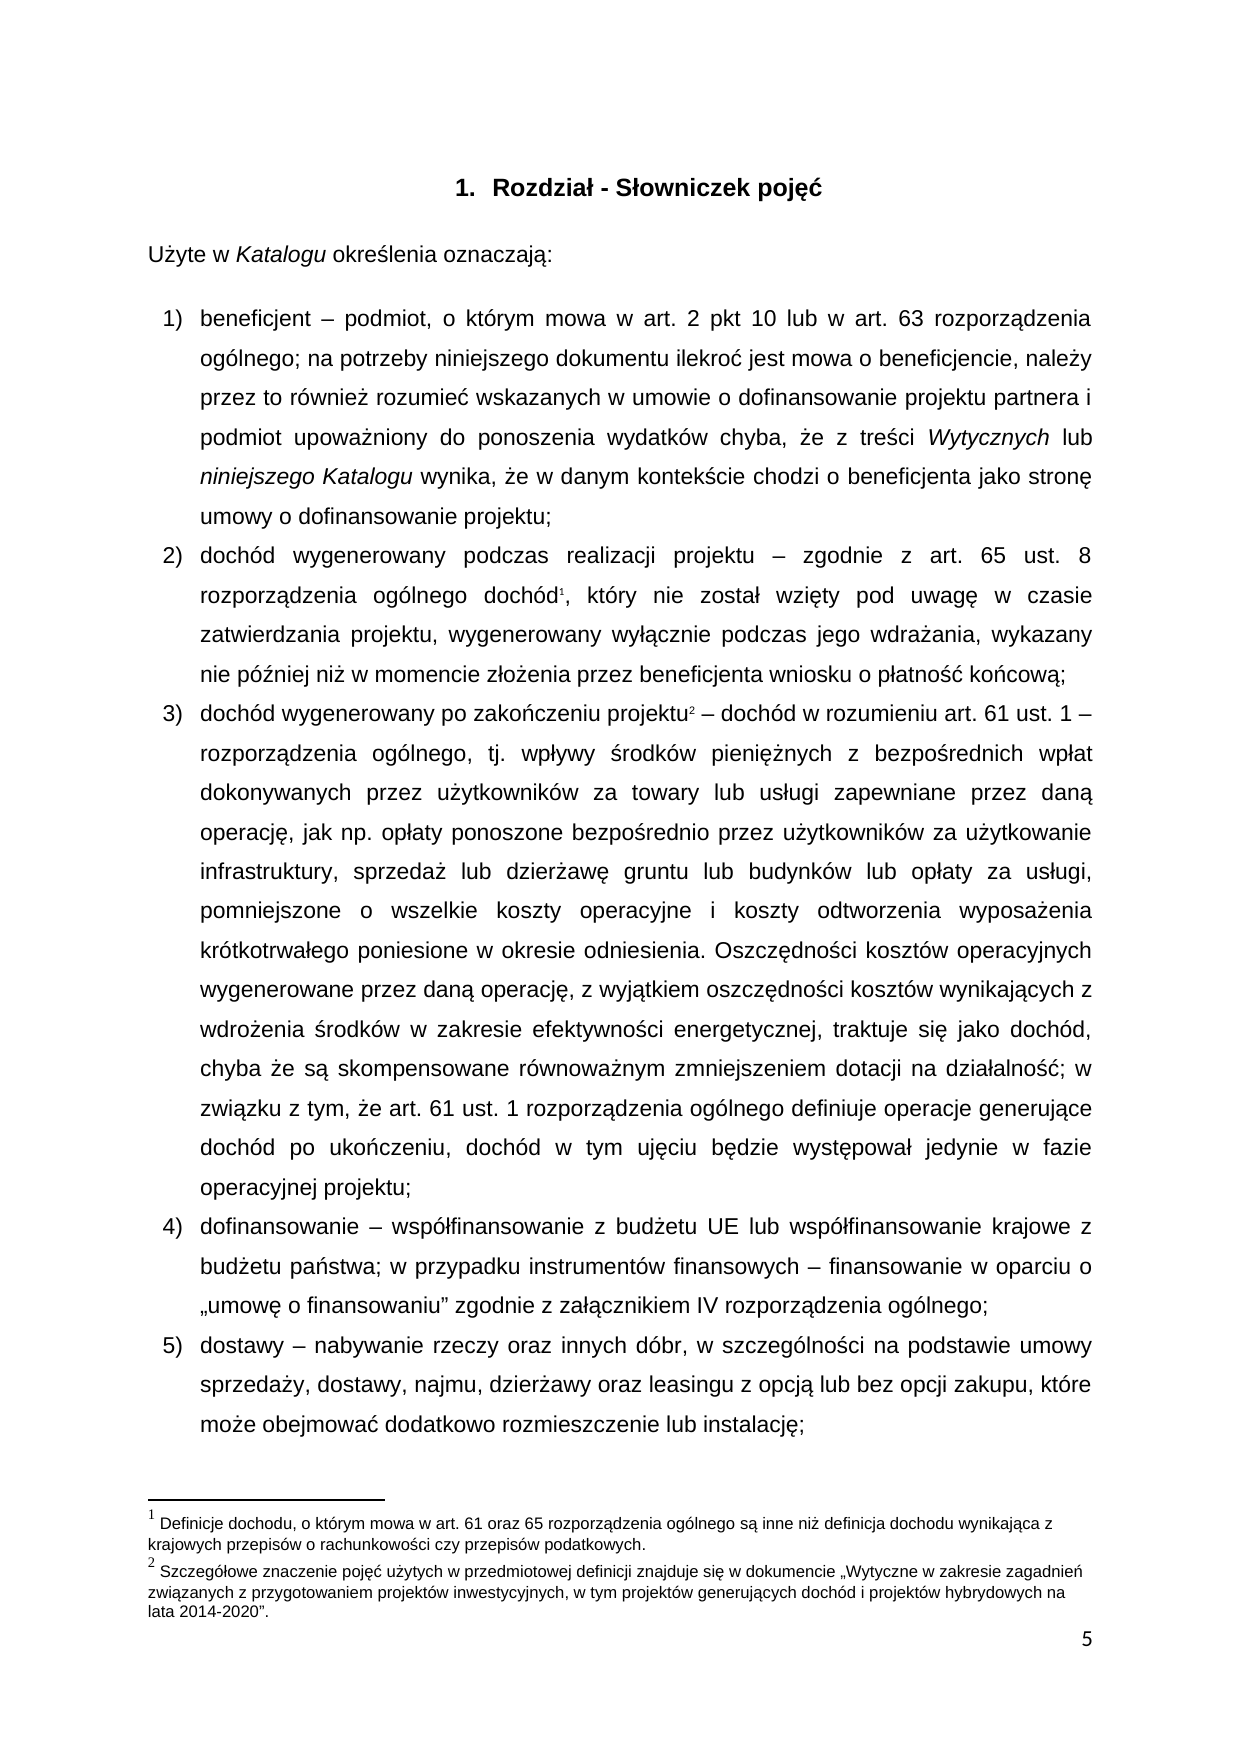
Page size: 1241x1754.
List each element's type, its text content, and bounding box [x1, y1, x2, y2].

list dofinansowanie – współfinansowanie z budżetu UE lub współfinansowanie krajowe z budżetu państwa; w przypadku instrumentów finansowych – finansowanie w oparciu o „umowę o finansowaniu” zgodnie z załącznikiem IV rozporządzenia ogólnego; [162, 1213, 1093, 1318]
list beneficjent – podmiot, o którym mowa w art. 2 pkt 10 lub w art. 63 rozporządzenia ogólnego; na potrzeby niniejszego dokumentu ilekroć jest mowa o beneficjencie, należy przez to również rozumieć wskazanych w umowie o dofinansowanie projektu partnera i podmiot upoważniony do ponoszenia wydatków chyba, że z treści Wytycznych lub niniejszego Katalogu wynika, że w danym kontekście chodzi o beneficjenta jako stronę umowy o dofinansowanie projektu; [162, 305, 1093, 529]
subtitle Rozdział - Słowniczek pojęć [185, 173, 1093, 201]
list dochód wygenerowany podczas realizacji projektu – zgodnie z art. 65 ust. 8 rozporządzenia ogólnego dochód, który nie został wzięty pod uwagę w czasie zatwierdzania projektu, wygenerowany wyłącznie podczas jego wdrażania, wykazany nie później niż w momencie złożenia przez beneficjenta wniosku o płatność końcową; [162, 542, 1093, 687]
list dochód wygenerowany po zakończeniu projektu – dochód w rozumieniu art. 61 ust. 1 – rozporządzenia ogólnego, tj. wpływy środków pieniężnych z bezpośrednich wpłat dokonywanych przez użytkowników za towary lub usługi zapewniane przez daną operację, jak np. opłaty ponoszone bezpośrednio przez użytkowników za użytkowanie infrastruktury, sprzedaż lub dzierżawę gruntu lub budynków lub opłaty za usługi, pomniejszone o wszelkie koszty operacyjne i koszty odtworzenia wyposażenia krótkotrwałego poniesione w okresie odniesienia. Oszczędności kosztów operacyjnych wygenerowane przez daną operację, z wyjątkiem oszczędności kosztów wynikających z wdrożenia środków w zakresie efektywności energetycznej, traktuje się jako dochód, chyba że są skompensowane równoważnym zmniejszeniem dotacji na działalność; w związku z tym, że art. 61 ust. 1 rozporządzenia ogólnego definiuje operacje generujące dochód po ukończeniu, dochód w tym ujęciu będzie występował jedynie w fazie operacyjnej projektu; [162, 700, 1093, 1200]
list dostawy – nabywanie rzeczy oraz innych dóbr, w szczególności na podstawie umowy sprzedaży, dostawy, najmu, dzierżawy oraz leasingu z opcją lub bez opcji zakupu, które może obejmować dodatkowo rozmieszczenie lub instalację; [162, 1332, 1093, 1437]
text Użyte w Katalogu określenia oznaczają: [148, 241, 1093, 267]
